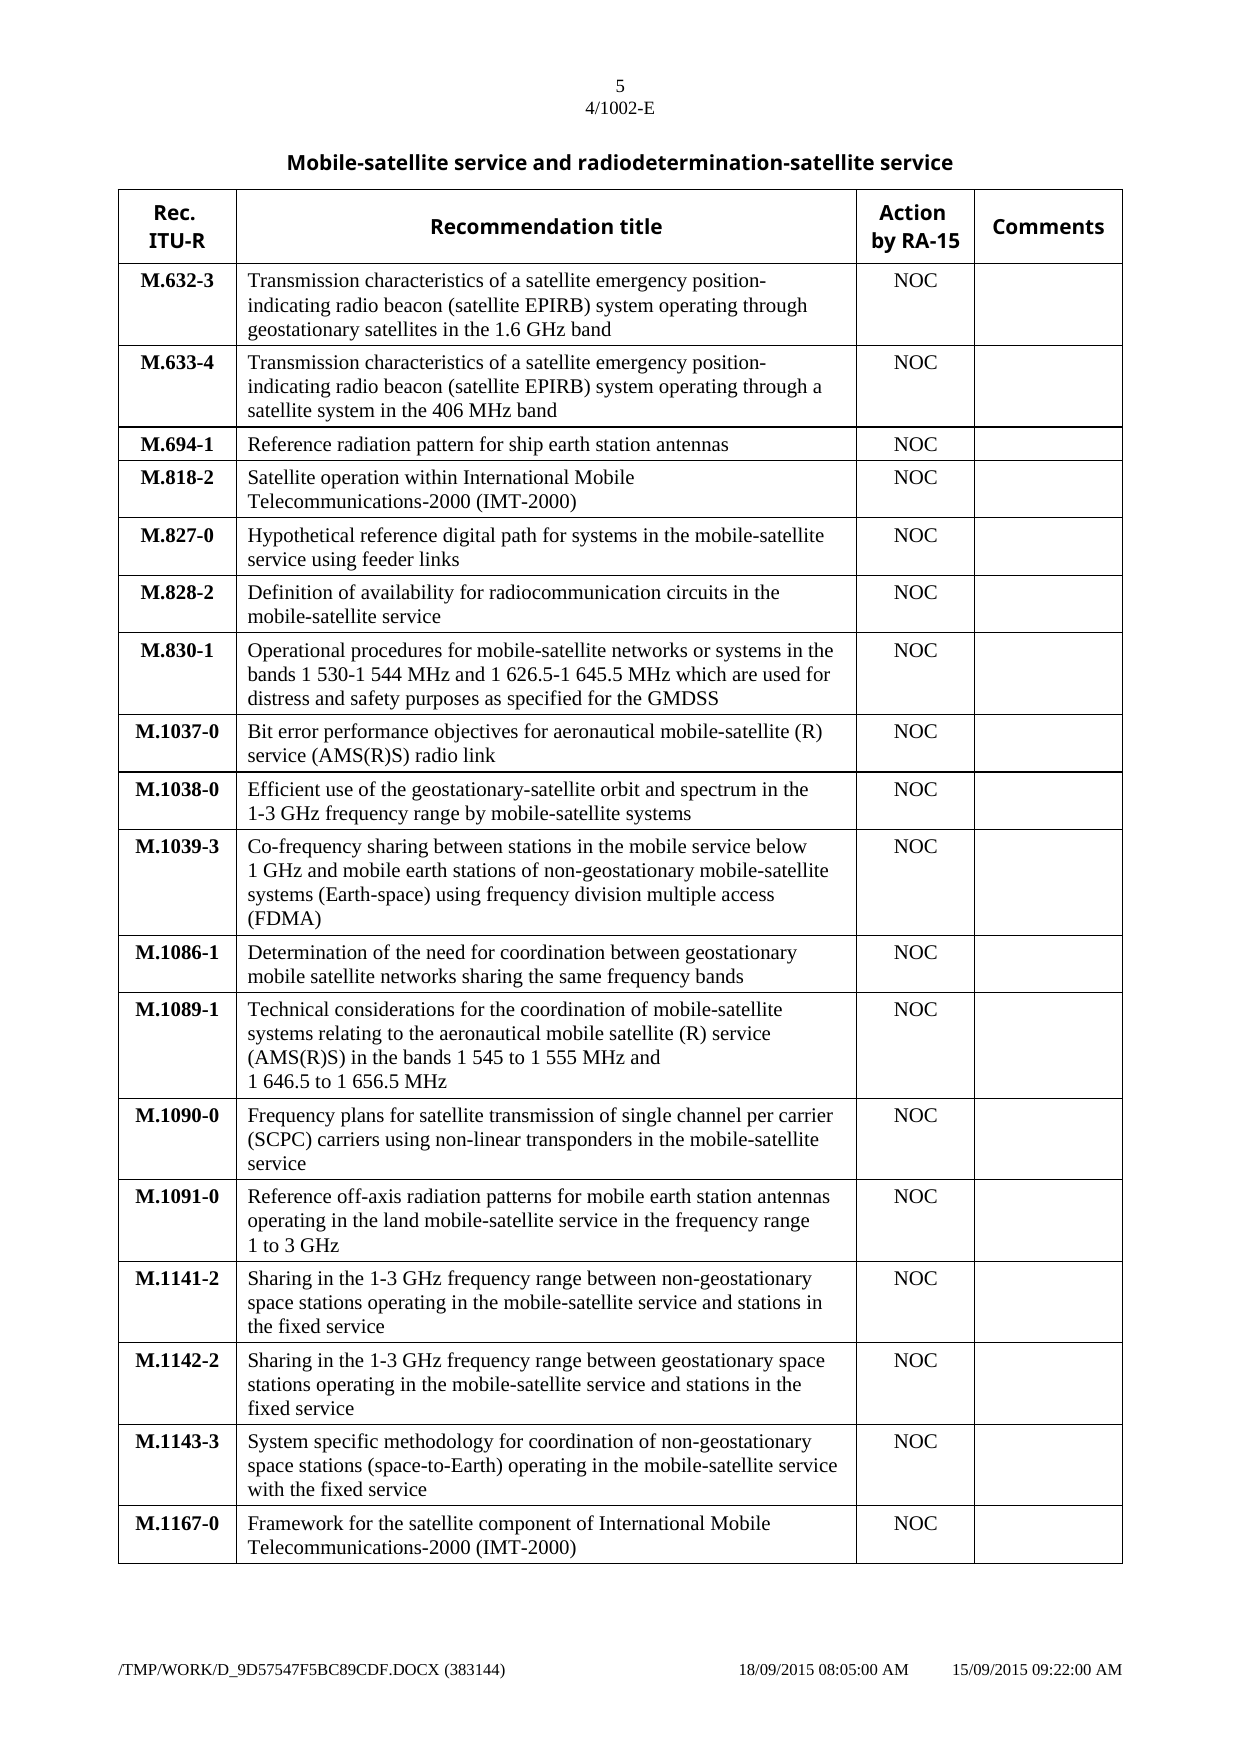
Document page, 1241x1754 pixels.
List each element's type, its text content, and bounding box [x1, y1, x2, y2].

table_cell Framework for the satellite component of International Mobile Telecommunications-2000 (IMT-2000) [237, 1506, 856, 1563]
table_cell NOC [857, 1506, 974, 1563]
table_header Action by RA-15 [857, 190, 974, 263]
table_cell [975, 1506, 1122, 1563]
table_cell [975, 936, 1122, 992]
table_cell NOC [857, 993, 974, 1098]
table_cell [975, 428, 1122, 460]
table_cell Bit error performance objectives for aeronautical mobile-satellite (R) service (AMS(R)S) radio link [237, 715, 856, 771]
table_cell [975, 518, 1122, 575]
table_cell NOC [857, 428, 974, 460]
table_cell NOC [857, 518, 974, 575]
table_cell [975, 715, 1122, 771]
table_cell M.1141-2 [119, 1262, 236, 1342]
table_cell NOC [857, 1262, 974, 1342]
table_cell NOC [857, 773, 974, 829]
table_cell NOC [857, 346, 974, 426]
table_cell M.1090-0 [119, 1099, 236, 1179]
table_cell NOC [857, 1425, 974, 1505]
table_cell M.1143-3 [119, 1425, 236, 1505]
table_cell NOC [857, 830, 974, 934]
table_cell NOC [857, 936, 974, 992]
table_cell [975, 993, 1122, 1098]
table_cell [975, 1343, 1122, 1424]
table_cell System specific methodology for coordination of non-geostationary space stations (space-to-Earth) operating in the mobile-satellite service with the fixed service [237, 1425, 856, 1505]
table_cell Co-frequency sharing between stations in the mobile service below 1 GHz and mobile earth stations of non-geostationary mobile-satellite systems (Earth-space) using frequency division multiple access (FDMA) [237, 830, 856, 934]
table_cell [975, 461, 1122, 517]
table_cell M.827-0 [119, 518, 236, 575]
table_cell Technical considerations for the coordination of mobile-satellite systems relating to the aeronautical mobile satellite (R) service (AMS(R)S) in the bands 1 545 to 1 555 MHz and 1 646.5 to 1 656.5 MHz [237, 993, 856, 1098]
table_cell Sharing in the 1-3 GHz frequency range between geostationary space stations operating in the mobile-satellite service and stations in the fixed service [237, 1343, 856, 1424]
table_cell NOC [857, 1180, 974, 1261]
table_cell Transmission characteristics of a satellite emergency position-indicating radio beacon (satellite EPIRB) system operating through a satellite system in the 406 MHz band [237, 346, 856, 426]
table_header Rec. ITU-R [119, 190, 236, 263]
table_cell Operational procedures for mobile-satellite networks or systems in the bands 1 530-1 544 MHz and 1 626.5-1 645.5 MHz which are used for distress and safety purposes as specified for the GMDSS [237, 633, 856, 714]
table_cell NOC [857, 715, 974, 771]
table_cell M.830-1 [119, 633, 236, 714]
table_cell NOC [857, 264, 974, 345]
table_cell M.1086-1 [119, 936, 236, 992]
table_cell Hypothetical reference digital path for systems in the mobile-satellite service using feeder links [237, 518, 856, 575]
table_cell M.1167-0 [119, 1506, 236, 1563]
table_header Recommendation title [237, 190, 856, 263]
table_cell M.1037-0 [119, 715, 236, 771]
table_cell M.632-3 [119, 264, 236, 345]
table_cell [975, 633, 1122, 714]
table_cell Frequency plans for satellite transmission of single channel per carrier (SCPC) carriers using non-linear transponders in the mobile-satellite service [237, 1099, 856, 1179]
table_cell Sharing in the 1-3 GHz frequency range between non-geostationary space stations operating in the mobile-satellite service and stations in the fixed service [237, 1262, 856, 1342]
title Mobile-satellite service and radiodetermination-satellite service [118, 148, 1122, 176]
table_header Comments [975, 190, 1122, 263]
table_cell [975, 1180, 1122, 1261]
table_cell Transmission characteristics of a satellite emergency position-indicating radio beacon (satellite EPIRB) system operating through geostationary satellites in the 1.6 GHz band [237, 264, 856, 345]
table_cell M.1089-1 [119, 993, 236, 1098]
table_cell M.828-2 [119, 576, 236, 632]
table_cell [975, 1099, 1122, 1179]
table_cell M.1039-3 [119, 830, 236, 934]
table_cell Definition of availability for radiocommunication circuits in the mobile-satellite service [237, 576, 856, 632]
table_cell NOC [857, 1343, 974, 1424]
table_cell [975, 1425, 1122, 1505]
table_cell NOC [857, 461, 974, 517]
table_cell [975, 830, 1122, 934]
table_cell [975, 576, 1122, 632]
table_cell [975, 264, 1122, 345]
table_cell M.1091-0 [119, 1180, 236, 1261]
table_cell [975, 1262, 1122, 1342]
table_cell M.1142-2 [119, 1343, 236, 1424]
table_cell NOC [857, 1099, 974, 1179]
table_cell M.1038-0 [119, 773, 236, 829]
table_cell Reference radiation pattern for ship earth station antennas [237, 428, 856, 460]
table_cell NOC [857, 633, 974, 714]
table_cell M.694-1 [119, 428, 236, 460]
table_cell Efficient use of the geostationary-satellite orbit and spectrum in the 1-3 GHz frequency range by mobile-satellite systems [237, 773, 856, 829]
table_cell NOC [857, 576, 974, 632]
table_cell M.633-4 [119, 346, 236, 426]
table_cell M.818-2 [119, 461, 236, 517]
table_cell Determination of the need for coordination between geostationary mobile satellite networks sharing the same frequency bands [237, 936, 856, 992]
table_cell Satellite operation within International Mobile Telecommunications-2000 (IMT-2000) [237, 461, 856, 517]
table_cell Reference off-axis radiation patterns for mobile earth station antennas operating in the land mobile-satellite service in the frequency range 1 to 3 GHz [237, 1180, 856, 1261]
table_cell [975, 346, 1122, 426]
table_cell [975, 773, 1122, 829]
